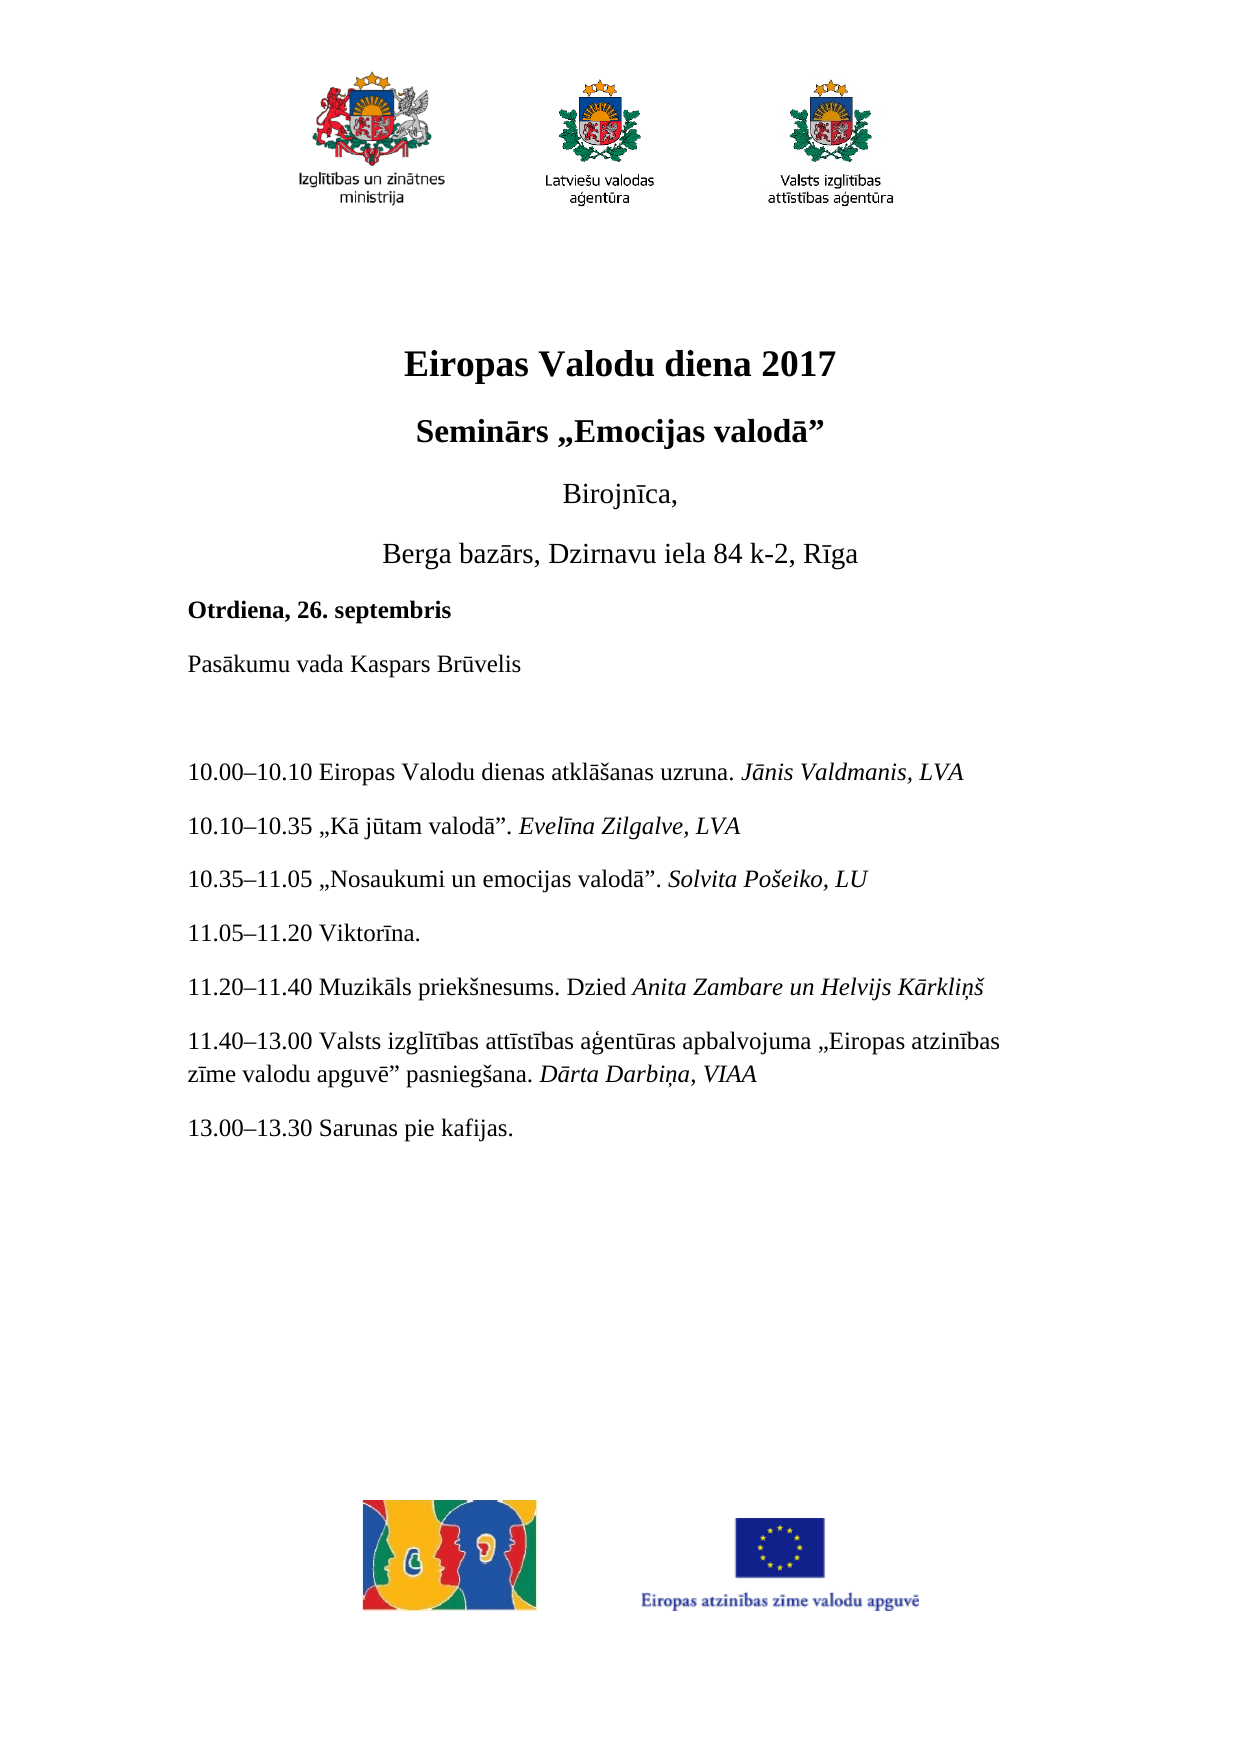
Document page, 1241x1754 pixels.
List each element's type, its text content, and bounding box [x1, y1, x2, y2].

text 10.00–10.10 Eiropas Valodu dienas atklāšanas uzruna. Jānis Valdmanis, LVA [187, 757, 1053, 786]
text Pasākumu vada Kaspars Brūvelis [187, 649, 1053, 678]
picture [641, 1518, 919, 1611]
text 13.00–13.30 Sarunas pie kafijas. [187, 1113, 1053, 1142]
text 10.35–11.05 „Nosaukumi un emocijas valodā”. Solvita Pošeiko, LU [187, 864, 1053, 893]
text 10.10–10.35 „Kā jūtam valodā”. Evelīna Zilgalve, LVA [187, 811, 1053, 839]
text 11.20–11.40 Muzikāls priekšnesums. Dzied Anita Zambare un Helvijs Kārkliņš [187, 972, 1053, 1001]
picture [362, 1500, 538, 1611]
text Seminārs „Emocijas valodā” [187, 412, 1053, 450]
text Otrdiena, 26. septembris [187, 595, 1053, 624]
text Birojnīca, [187, 477, 1053, 510]
picture [495, 21, 704, 230]
text Eiropas Valodu diena 2017 [187, 341, 1053, 384]
text 11.05–11.20 Viktorīna. [187, 918, 1053, 947]
text Berga bazārs, Dzirnavu iela 84 k-2, Rīga [187, 536, 1053, 569]
text 11.40–13.00 Valsts izglītības attīstības aģentūras apbalvojuma „Eiropas atzinības zīme valodu apguvē” pasniegšana. Dārta Darbiņa, VIAA [187, 1026, 1053, 1088]
picture [726, 21, 935, 230]
picture [288, 56, 451, 213]
